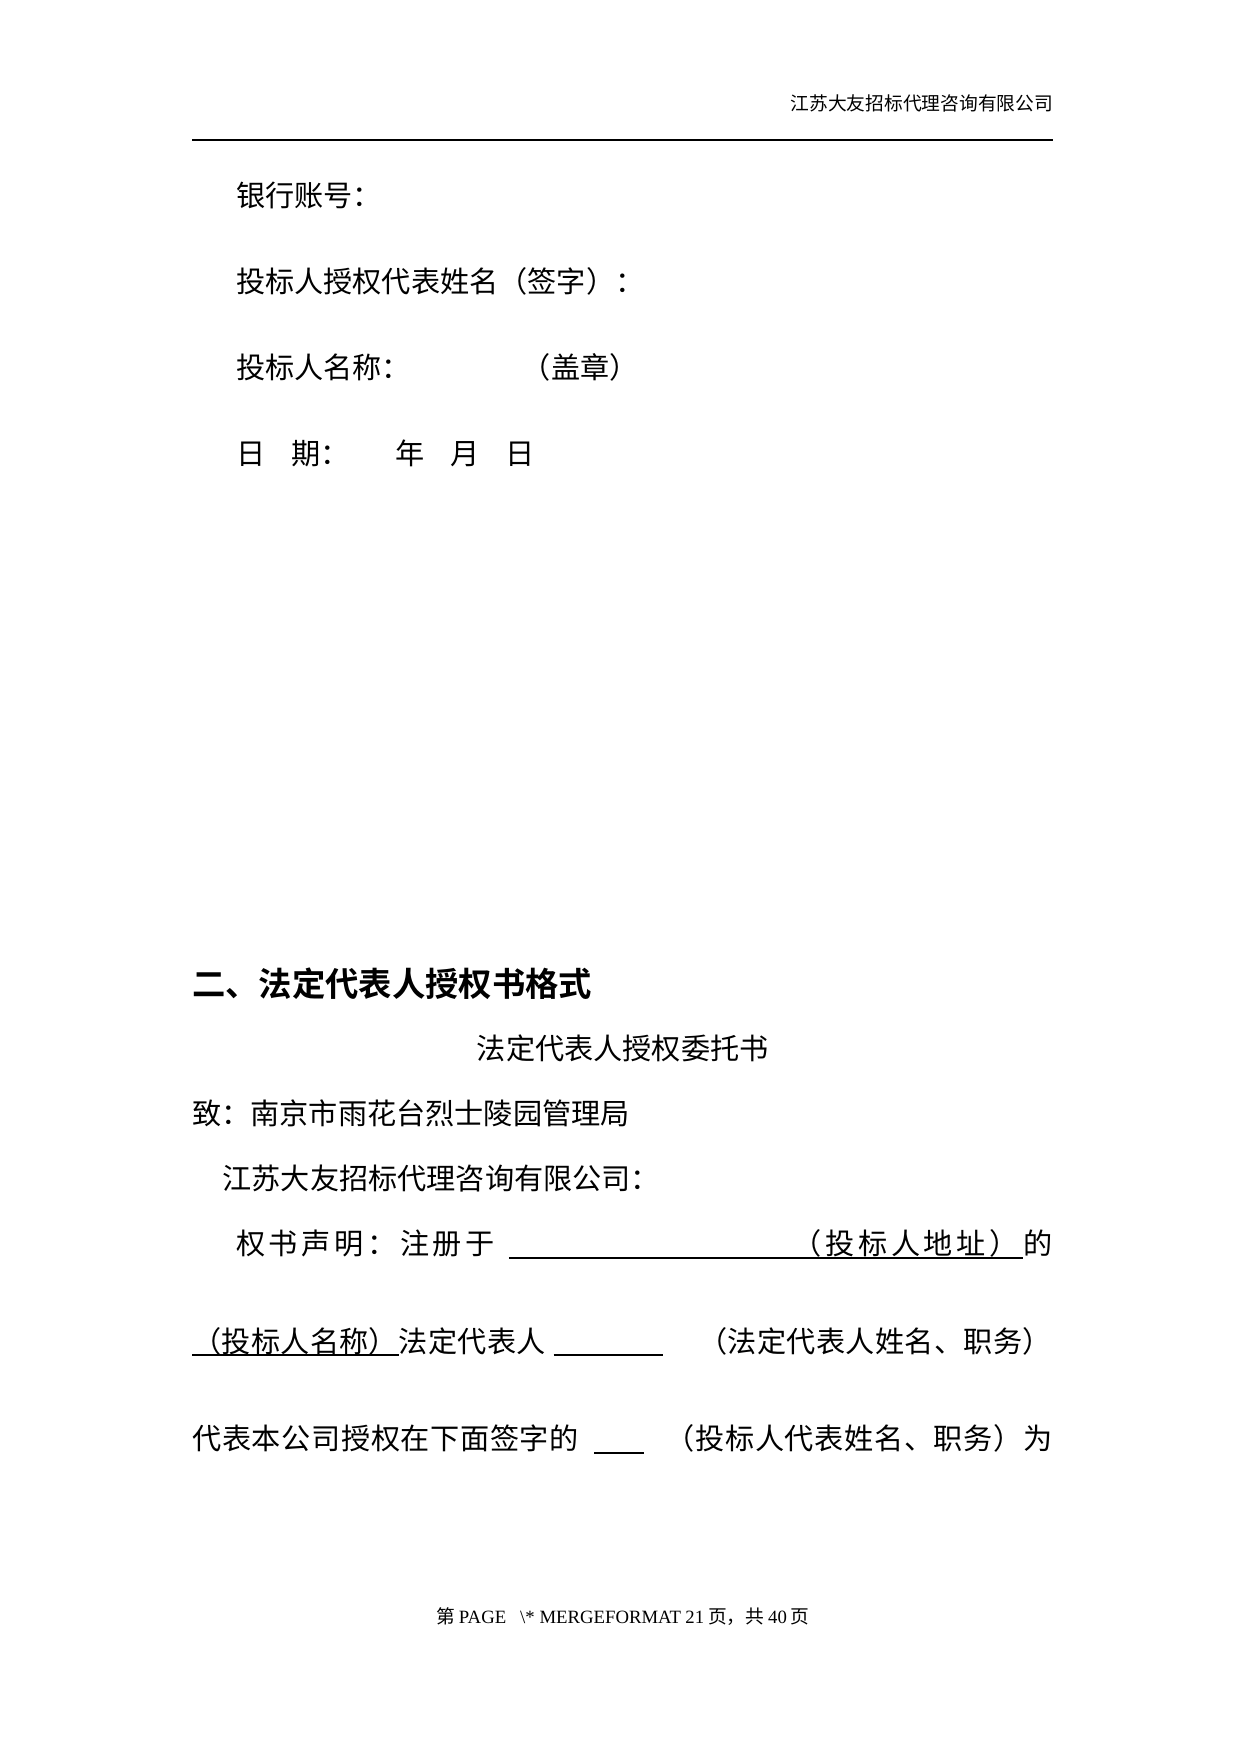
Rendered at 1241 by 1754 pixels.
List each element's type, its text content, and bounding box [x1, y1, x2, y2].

text 投标人授权代表姓名（签字）： [192, 247, 1053, 312]
text 银行账号： [192, 161, 1053, 226]
text 致：南京市雨花台烈士陵园管理局 [192, 1079, 1053, 1144]
text 二、法定代表人授权书格式 [192, 949, 1053, 1014]
text 日 期： 年 月 日 [192, 419, 1053, 484]
text 江苏大友招标代理咨询有限公司： [192, 1144, 1053, 1209]
text 法定代表人授权委托书 [192, 1014, 1053, 1079]
text 投标人名称： （盖章） [192, 333, 1053, 398]
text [192, 1209, 1053, 1469]
